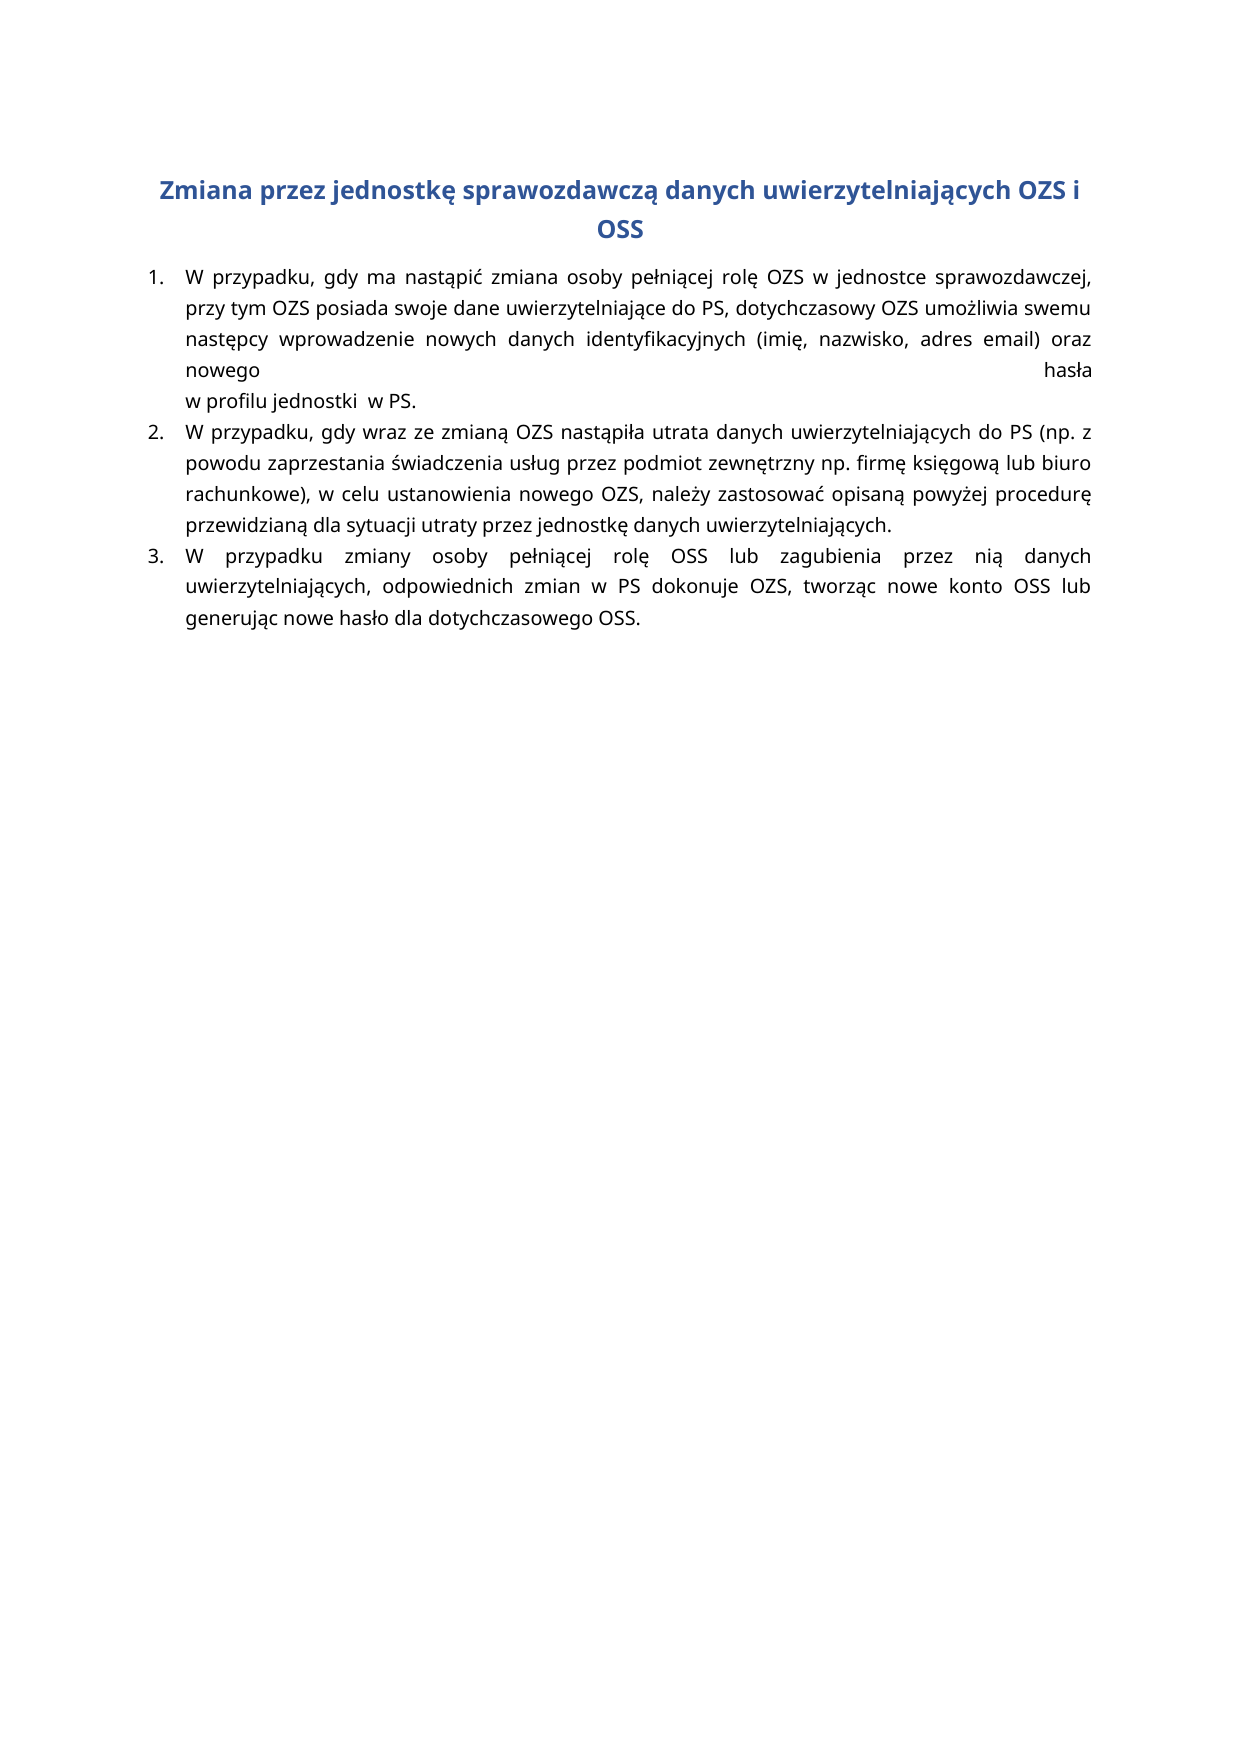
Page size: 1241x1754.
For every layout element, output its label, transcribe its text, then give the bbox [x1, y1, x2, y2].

list W przypadku, gdy ma nastąpić zmiana osoby pełniącej rolę OZS w jednostce sprawozdawczej, przy tym OZS posiada swoje dane uwierzytelniające do PS, dotychczasowy OZS umożliwia swemu następcy wprowadzenie nowych danych identyfikacyjnych (imię, nazwisko, adres email) oraz nowego hasła w profilu jednostki w PS. [148, 263, 1093, 414]
list W przypadku, gdy wraz ze zmianą OZS nastąpiła utrata danych uwierzytelniających do PS (np. z powodu zaprzestania świadczenia usług przez podmiot zewnętrzny np. firmę księgową lub biuro rachunkowe), w celu ustanowienia nowego OZS, należy zastosować opisaną powyżej procedurę przewidzianą dla sytuacji utraty przez jednostkę danych uwierzytelniających. [148, 418, 1093, 538]
list W przypadku zmiany osoby pełniącej rolę OSS lub zagubienia przez nią danych uwierzytelniających, odpowiednich zmian w PS dokonuje OZS, tworząc nowe konto OSS lub generując nowe hasło dla dotychczasowego OSS. [148, 542, 1093, 631]
subtitle Zmiana przez jednostkę sprawozdawczą danych uwierzytelniających OZS i OSS [148, 173, 1093, 246]
